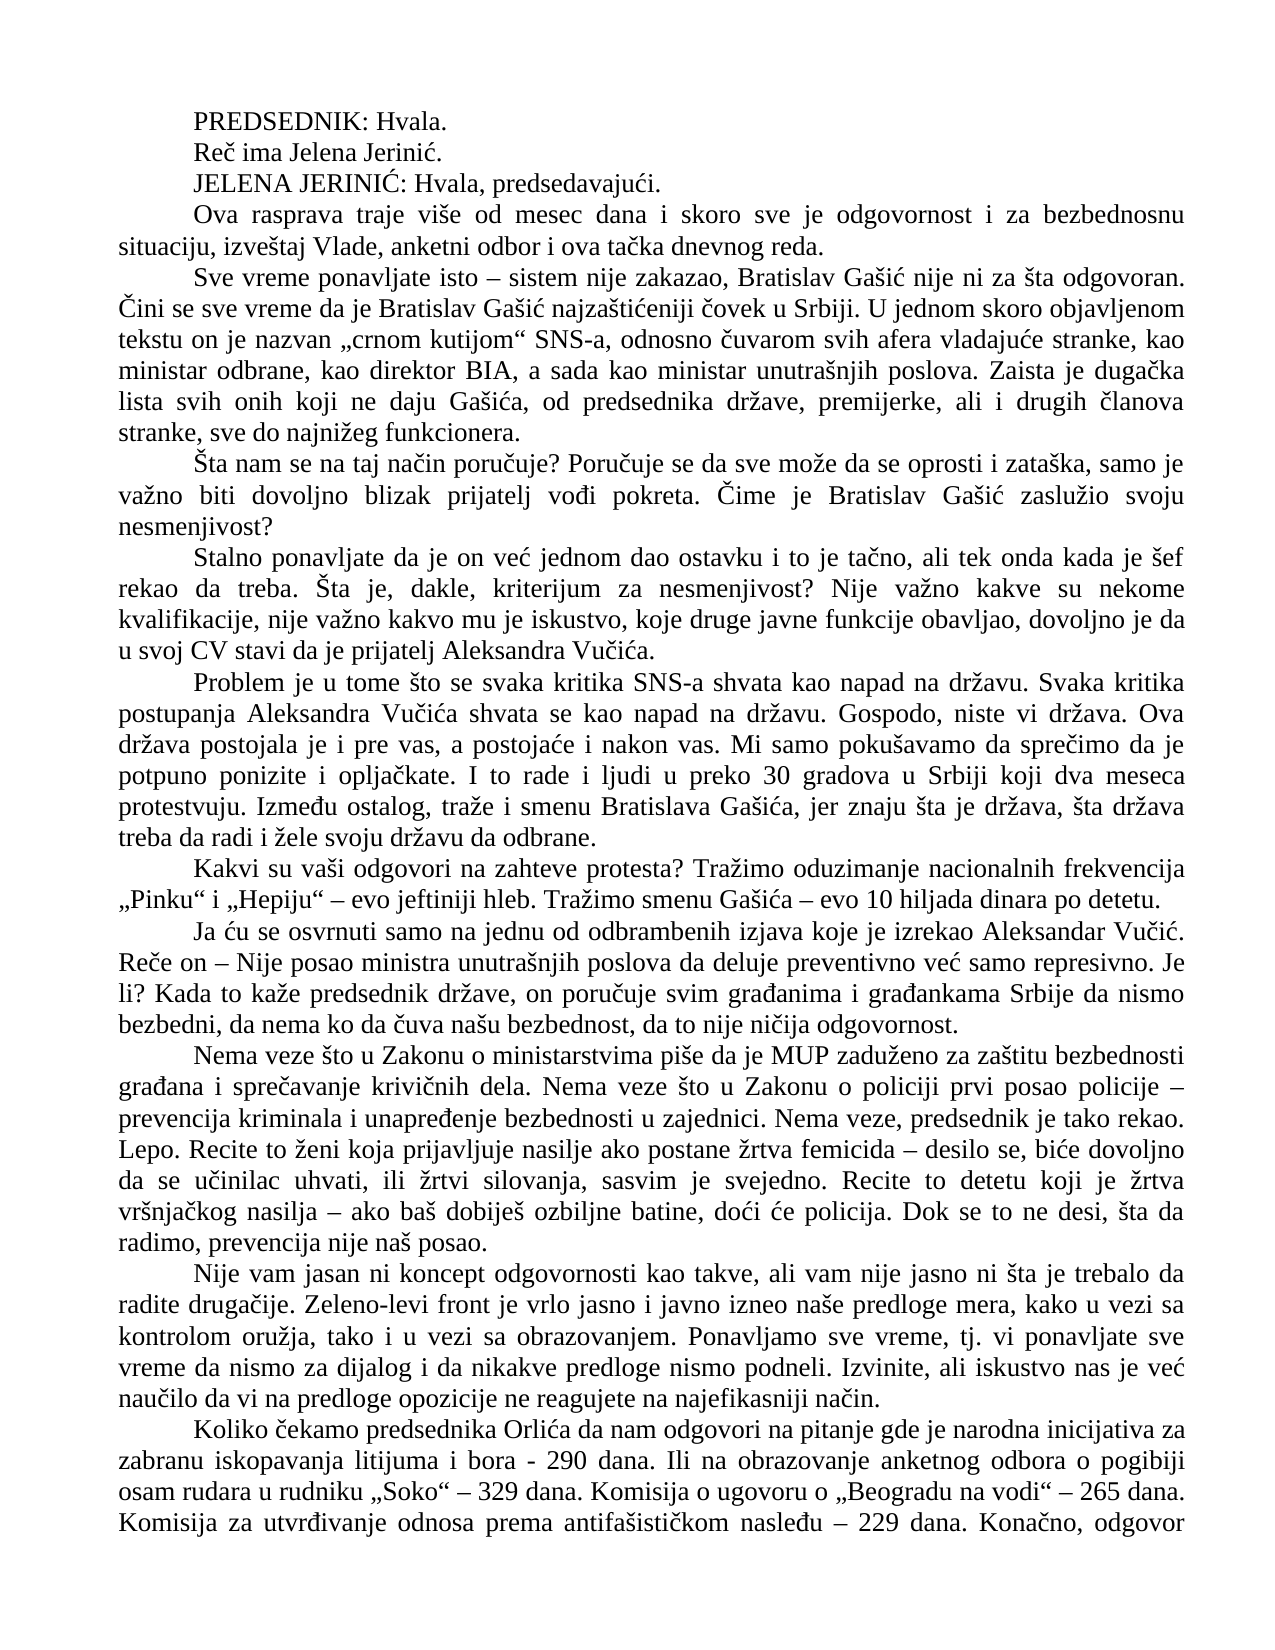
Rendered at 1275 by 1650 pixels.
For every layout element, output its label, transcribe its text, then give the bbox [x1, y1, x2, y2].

text Problem je u tome što se svaka kritika SNS-a shvata kao napad na državu. Svaka kritika postupanja Aleksandra Vučića shvata se kao napad na državu. Gospodo, niste vi država. Ova država postojala je i pre vas, a postojaće i nakon vas. Mi samo pokušavamo da sprečimo da je potpuno ponizite i opljačkate. I to rade i ljudi u preko 30 gradova u Srbiji koji dva meseca protestvuju. Između ostalog, traže i smenu Bratislava Gašića, jer znaju šta je država, šta država treba da radi i žele svoju državu da odbrane. [118, 666, 1186, 852]
text Ja ću se osvrnuti samo na jednu od odbrambenih izjava koje je izrekao Aleksandar Vučić. Reče on – Nije posao ministra unutrašnjih poslova da deluje preventivno već samo represivno. Je li? Kada to kaže predsednik države, on poručuje svim građanima i građankama Srbije da nismo bezbedni, da nema ko da čuva našu bezbednost, da to nije ničija odgovornost. [118, 915, 1186, 1039]
text Stalno ponavljate da je on već jednom dao ostavku i to je tačno, ali tek onda kada je šef rekao da treba. Šta je, dakle, kriterijum za nesmenjivost? Nije važno kakve su nekome kvalifikacije, nije važno kakvo mu je iskustvo, koje druge javne funkcije obavljao, dovoljno je da u svoj CV stavi da je prijatelj Aleksandra Vučića. [118, 541, 1186, 666]
text JELENA JERINIĆ: Hvala, predsedavajući. [118, 167, 1186, 198]
text Šta nam se na taj način poručuje? Poručuje se da sve može da se oprosti i zataška, samo je važno biti dovoljno blizak prijatelj vođi pokreta. Čime je Bratislav Gašić zaslužio svoju nesmenjivost? [118, 448, 1186, 541]
text Kakvi su vaši odgovori na zahteve protesta? Tražimo oduzimanje nacionalnih frekvencija „Pinku“ i „Hepiju“ – evo jeftiniji hleb. Tražimo smenu Gašića – evo 10 hiljada dinara po detetu. [118, 852, 1186, 915]
text PREDSEDNIK: Hvala. [118, 105, 1186, 136]
text Nema veze što u Zakonu o ministarstvima piše da je MUP zaduženo za zaštitu bezbednosti građana i sprečavanje krivičnih dela. Nema veze što u Zakonu o policiji prvi posao policije – prevencija kriminala i unapređenje bezbednosti u zajednici. Nema veze, predsednik je tako rekao. Lepo. Recite to ženi koja prijavljuje nasilje ako postane žrtva femicida – desilo se, biće dovoljno da se učinilac uhvati, ili žrtvi silovanja, sasvim je svejedno. Recite to detetu koji je žrtva vršnjačkog nasilja – ako baš dobiješ ozbiljne batine, doći će policija. Dok se to ne desi, šta da radimo, prevencija nije naš posao. [118, 1039, 1186, 1257]
text Ova rasprava traje više od mesec dana i skoro sve je odgovornost i za bezbednosnu situaciju, izveštaj Vlade, anketni odbor i ova tačka dnevnog reda. [118, 198, 1186, 261]
text Reč ima Jelena Jerinić. [118, 136, 1186, 167]
text Nije vam jasan ni koncept odgovornosti kao takve, ali vam nije jasno ni šta je trebalo da radite drugačije. Zeleno-levi front je vrlo jasno i javno izneo naše predloge mera, kako u vezi sa kontrolom oružja, tako i u vezi sa obrazovanjem. Ponavljamo sve vreme, tj. vi ponavljate sve vreme da nismo za dijalog i da nikakve predloge nismo podneli. Izvinite, ali iskustvo nas je već naučilo da vi na predloge opozicije ne reagujete na najefikasniji način. [118, 1257, 1186, 1413]
text Sve vreme ponavljate isto – sistem nije zakazao, Bratislav Gašić nije ni za šta odgovoran. Čini se sve vreme da je Bratislav Gašić najzaštićeniji čovek u Srbiji. U jednom skoro objavljenom tekstu on je nazvan „crnom kutijom“ SNS-a, odnosno čuvarom svih afera vladajuće stranke, kao ministar odbrane, kao direktor BIA, a sada kao ministar unutrašnjih poslova. Zaista je dugačka lista svih onih koji ne daju Gašića, od predsednika države, premijerke, ali i drugih članova stranke, sve do najnižeg funkcionera. [118, 261, 1186, 448]
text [118, 1413, 1186, 1538]
